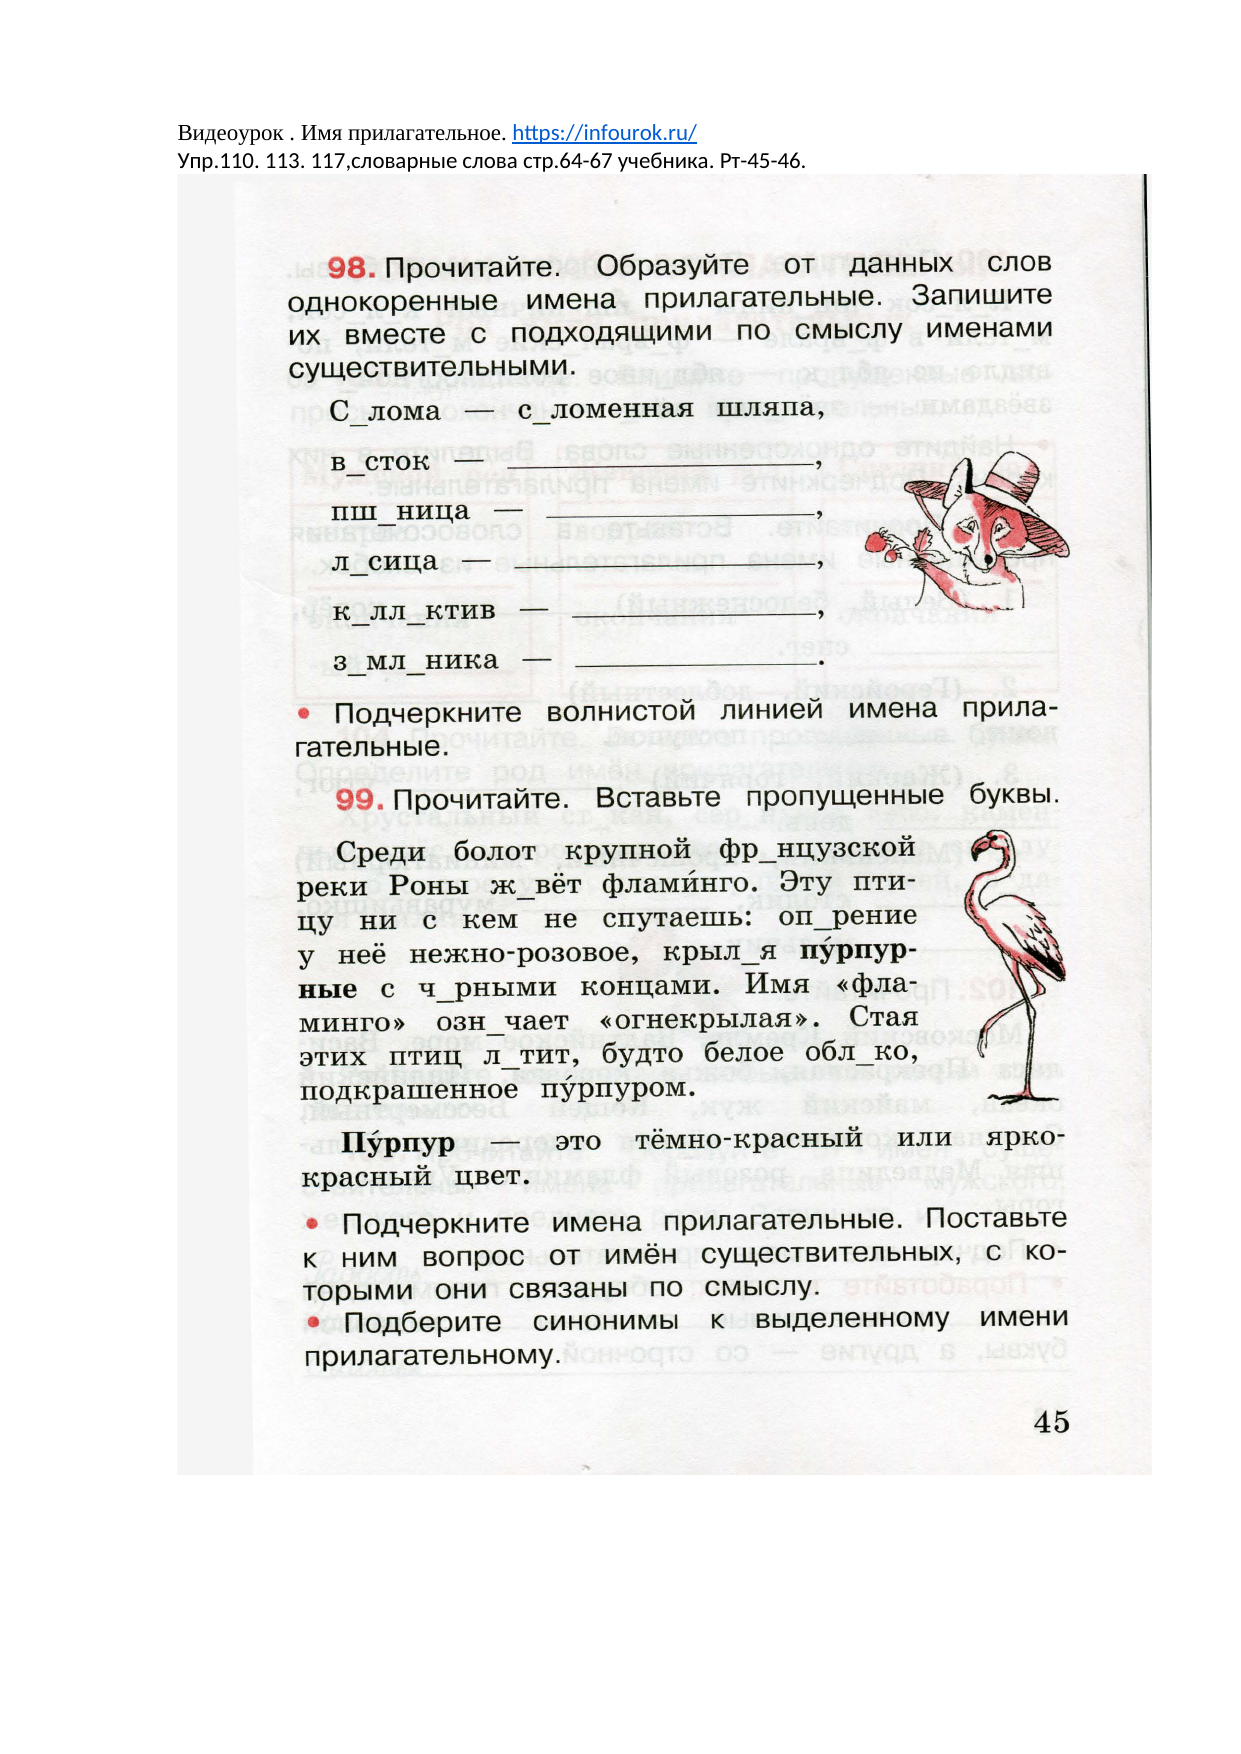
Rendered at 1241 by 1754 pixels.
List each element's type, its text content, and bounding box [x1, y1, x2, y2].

text Видеоурок . Имя прилагательное. https://infourok.ru/ [177, 118, 1152, 146]
text Упр.110. 113. 117,словарные слова стр.64-67 учебника. Рт-45-46. [177, 146, 1152, 174]
